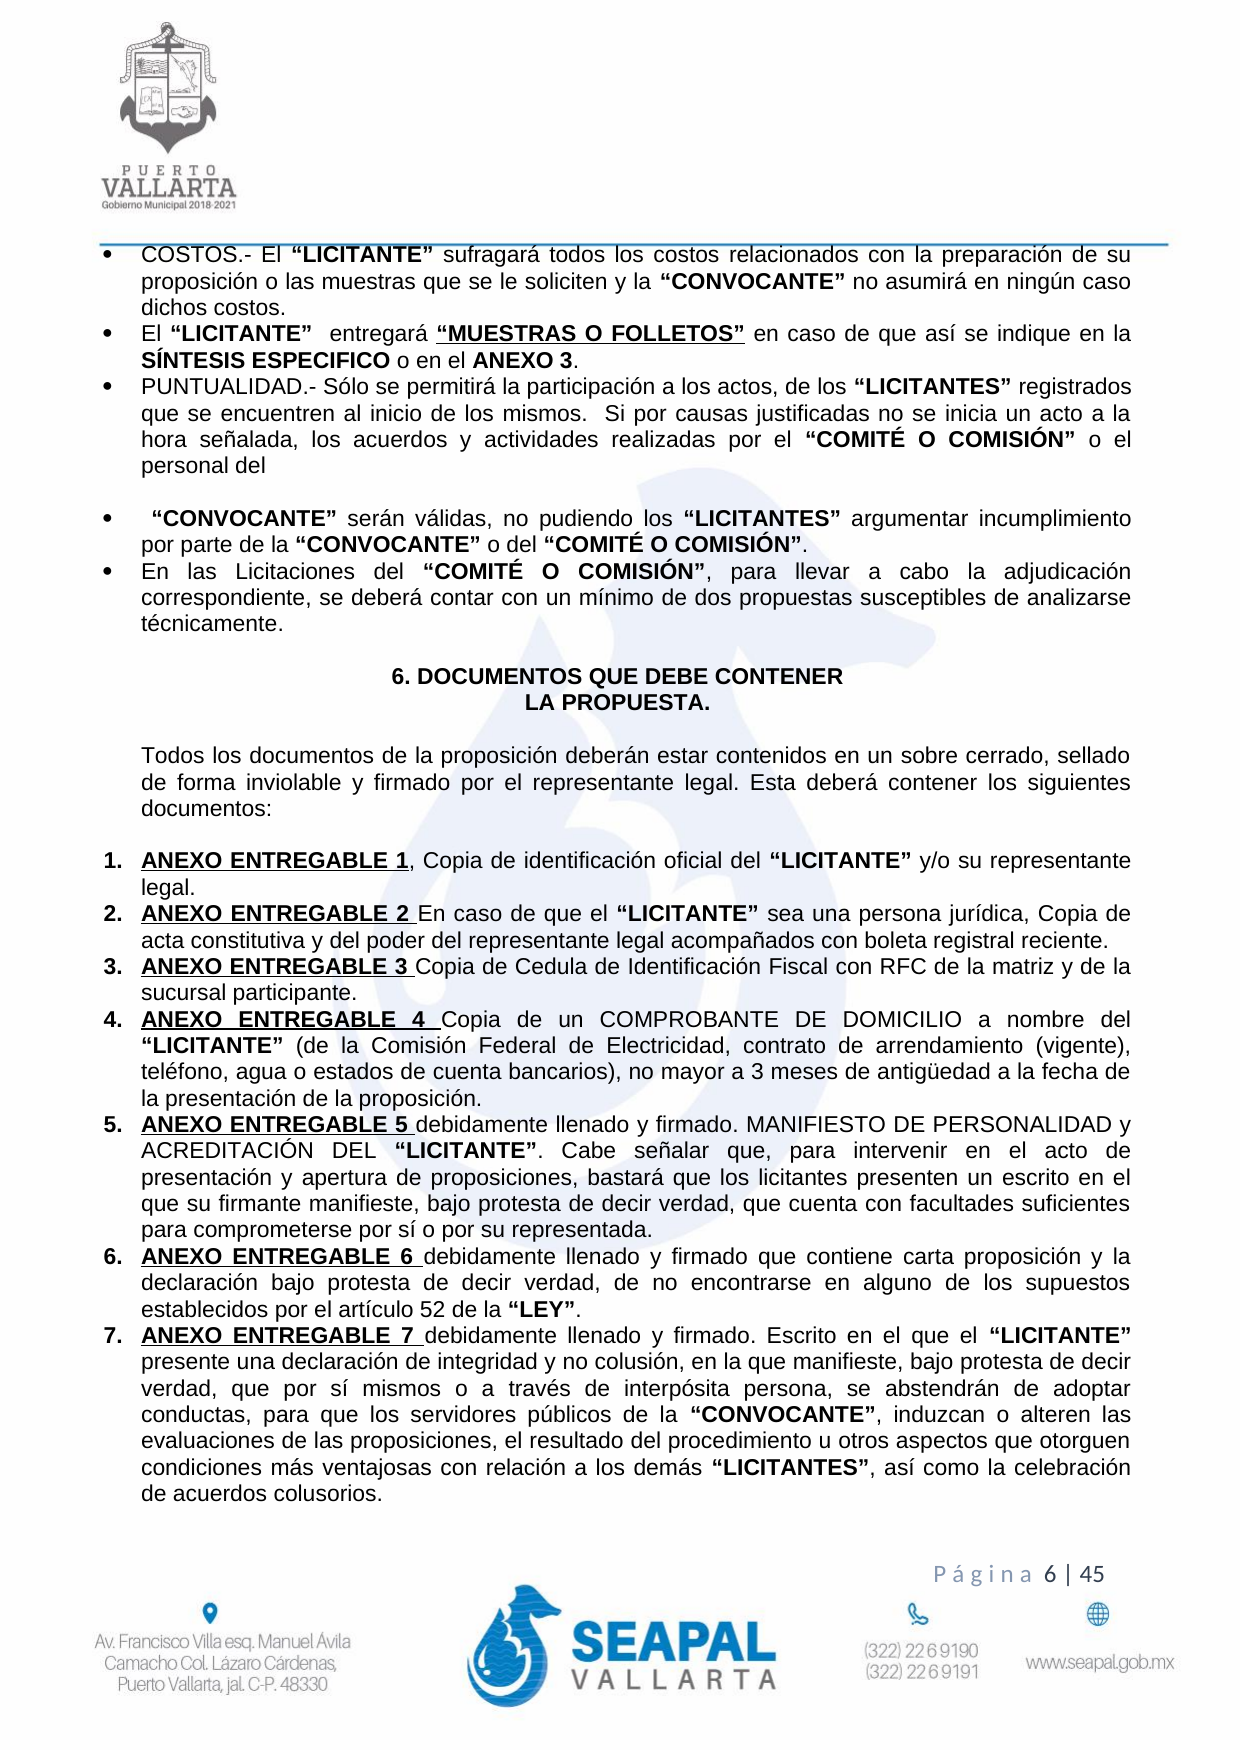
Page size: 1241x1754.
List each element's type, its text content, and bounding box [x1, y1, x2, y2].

list PUNTUALIDAD.- Sólo se permitirá la participación a los actos, de los “LICITANTES” registrados que se encuentren al inicio de los mismos. Si por causas justificadas no se inicia un acto a la hora señalada, los acuerdos y actividades realizadas por el “COMITÉ O COMISIÓN” o el personal del [103, 373, 1132, 478]
text LA PROPUESTA. [103, 689, 1132, 716]
text 6. DOCUMENTOS QUE DEBE CONTENER [103, 663, 1132, 689]
list COSTOS.- El “LICITANTE” sufragará todos los costos relacionados con la preparación de su proposición o las muestras que se le soliciten y la “CONVOCANTE” no asumirá en ningún caso dichos costos. [103, 241, 1132, 320]
list ANEXO ENTREGABLE 2 En caso de que el “LICITANTE” sea una persona jurídica, Copia de acta constitutiva y del poder del representante legal acompañados con boleta registral reciente. [103, 900, 1132, 953]
list En las Licitaciones del “COMITÉ O COMISIÓN”, para llevar a cabo la adjudicación correspondiente, se deberá contar con un mínimo de dos propuestas susceptibles de analizarse técnicamente. [103, 558, 1132, 637]
list ANEXO ENTREGABLE 3 Copia de Cedula de Identificación Fiscal con RFC de la matriz y de la sucursal participante. [103, 953, 1132, 1006]
list ANEXO ENTREGABLE 4 Copia de un COMPROBANTE DE DOMICILIO a nombre del “LICITANTE” (de la Comisión Federal de Electricidad, contrato de arrendamiento (vigente), teléfono, agua o estados de cuenta bancarios), no mayor a 3 meses de antigüedad a la fecha de la presentación de la proposición. [103, 1006, 1132, 1111]
list ANEXO ENTREGABLE 5 debidamente llenado y firmado. MANIFIESTO DE PERSONALIDAD y ACREDITACIÓN DEL “LICITANTE”. Cabe señalar que, para intervenir en el acto de presentación y apertura de proposiciones, bastará que los licitantes presenten un escrito en el que su firmante manifieste, bajo protesta de decir verdad, que cuenta con facultades suficientes para comprometerse por sí o por su representada. [103, 1111, 1132, 1243]
list ANEXO ENTREGABLE 1, Copia de identificación oficial del “LICITANTE” y/o su representante legal. [103, 847, 1132, 900]
picture [0, 0, 1241, 1750]
list Todos los documentos de la proposición deberán estar contenidos en un sobre cerrado, sellado de forma inviolable y firmado por el representante legal. Esta deberá contener los siguientes documentos: [141, 742, 1132, 821]
list “CONVOCANTE” serán válidas, no pudiendo los “LICITANTES” argumentar incumplimiento por parte de la “CONVOCANTE” o del “COMITÉ O COMISIÓN”. [103, 505, 1132, 558]
list ANEXO ENTREGABLE 6 debidamente llenado y firmado que contiene carta proposición y la declaración bajo protesta de decir verdad, de no encontrarse en alguno de los supuestos establecidos por el artículo 52 de la “LEY”. [103, 1243, 1132, 1322]
list El “LICITANTE” entregará “MUESTRAS O FOLLETOS” en caso de que así se indique en la SÍNTESIS ESPECIFICO o en el ANEXO 3. [103, 320, 1132, 373]
list ANEXO ENTREGABLE 7 debidamente llenado y firmado. Escrito en el que el “LICITANTE” presente una declaración de integridad y no colusión, en la que manifieste, bajo protesta de decir verdad, que por sí mismos o a través de interpósita persona, se abstendrán de adoptar conductas, para que los servidores públicos de la “CONVOCANTE”, induzcan o alteren las evaluaciones de las proposiciones, el resultado del procedimiento u otros aspectos que otorguen condiciones más ventajosas con relación a los demás “LICITANTES”, así como la celebración de acuerdos colusorios. [103, 1322, 1132, 1506]
